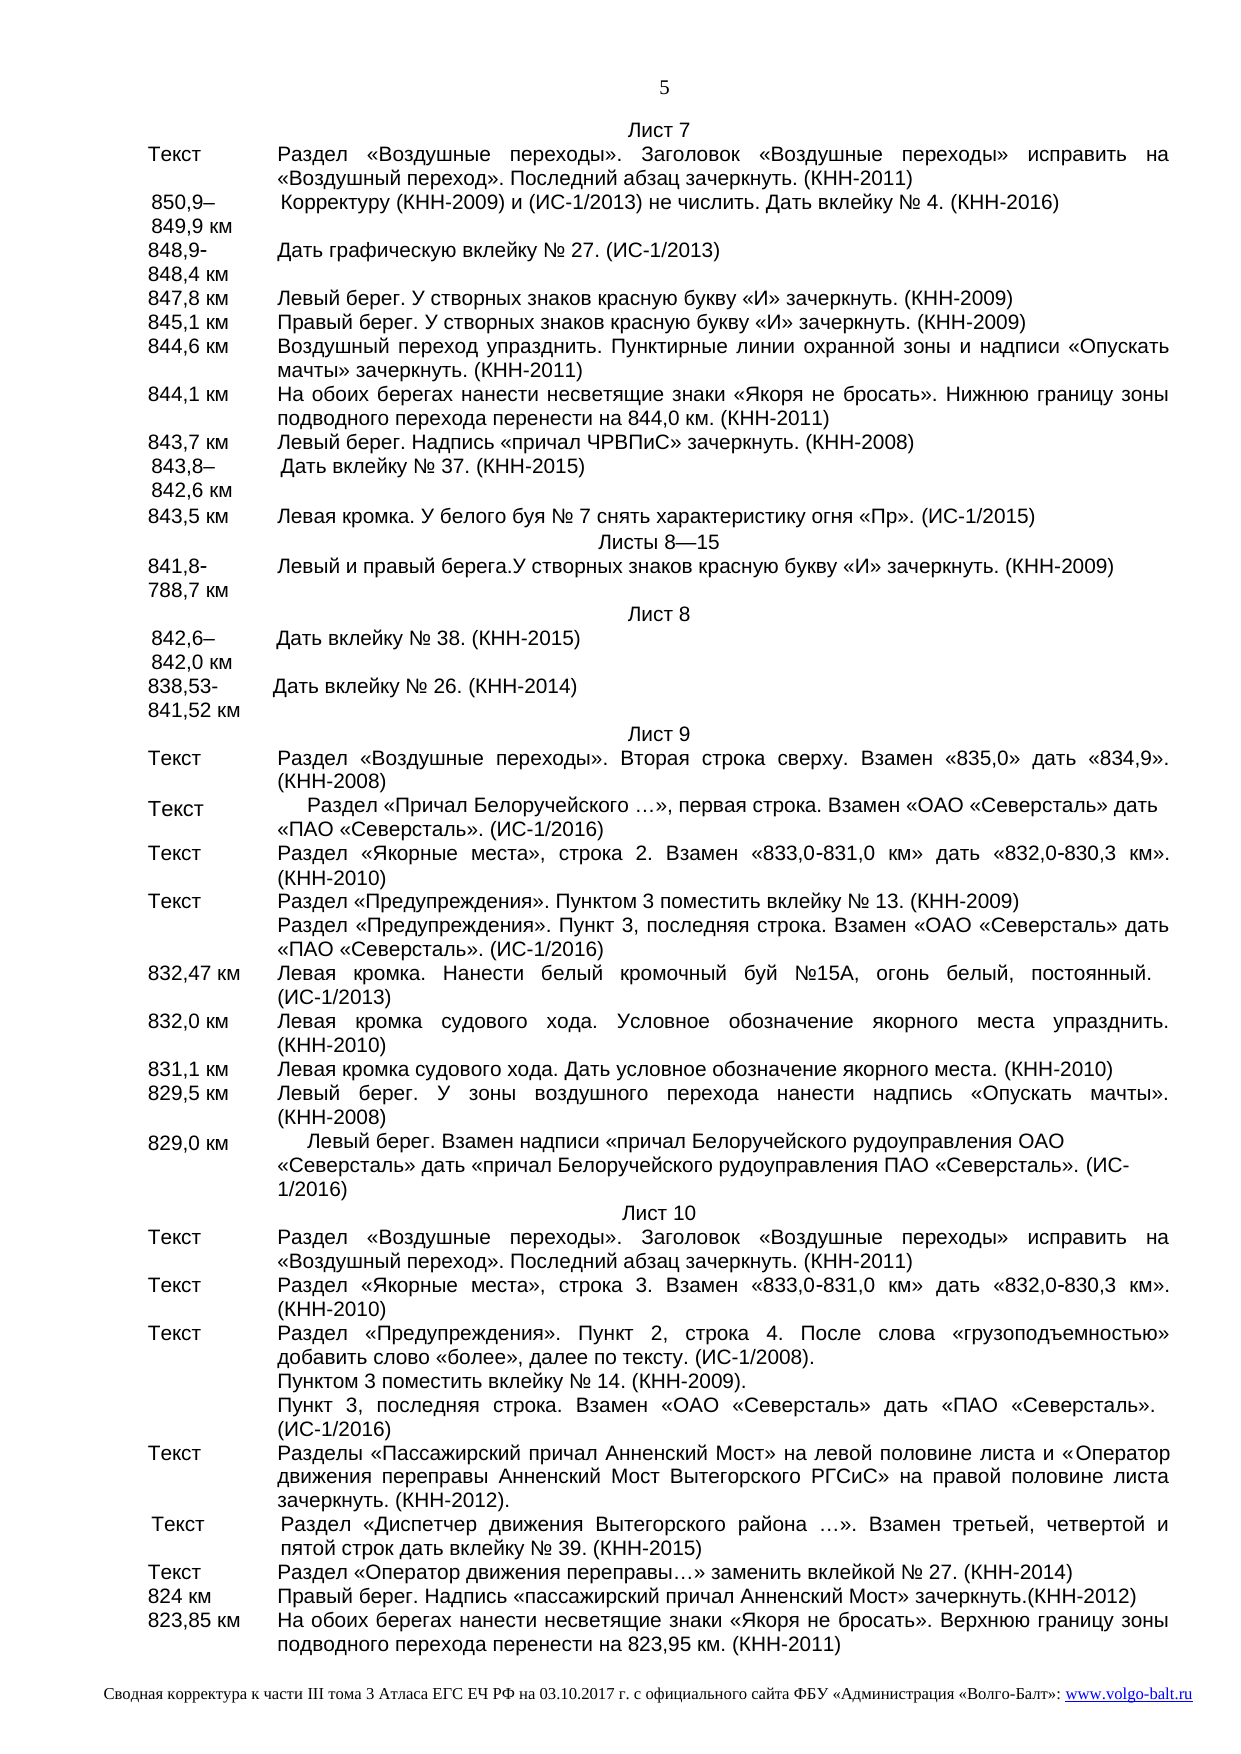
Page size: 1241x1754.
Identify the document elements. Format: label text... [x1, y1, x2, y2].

table_cell Левый берег. У створных знаков красную букву «И» зачеркнуть. (КНН-2009) [266, 286, 1181, 310]
table_cell Правый берег. У створных знаков красную букву «И» зачеркнуть. (КНН-2009) [266, 310, 1181, 334]
table_cell Раздел «Предупреждения». Пунктом 3 поместить вклейку № 13. (КНН-2009) Раздел «Предупреждения». Пункт 3, последняя строка. Взамен «ОАО «Северсталь» дать «ПАО «Северсталь». (ИС-1/2016) [266, 889, 1181, 961]
table_cell 832,0 км [136, 1009, 266, 1057]
table_cell Текст [136, 1273, 266, 1321]
table_cell Корректуру (КНН-2009) и (ИС-1/2013) не числить. Дать вклейку № 4. (КНН-2016) [266, 190, 1181, 238]
table_cell Раздел «Причал Белоручейского …», первая строка. Взамен «ОАО «Северсталь» дать «ПАО «Северсталь». (ИС-1/2016) [266, 793, 1181, 841]
table_cell 845,1 км [136, 310, 266, 334]
table_cell На обоих берегах нанести несветящие знаки «Якоря не бросать». Верхнюю границу зоны подводного перехода перенести на 823,95 км. (КНН-2011) [266, 1608, 1181, 1656]
table_cell 843,8–842,6 км [136, 454, 266, 502]
table_cell 843,7 км [136, 430, 266, 454]
table_cell Лист 10 [136, 1201, 1181, 1225]
table_cell 842,6–842,0 км [136, 626, 261, 673]
table_cell Текст [136, 142, 266, 190]
table_cell Воздушный переход упразднить. Пунктирные линии охранной зоны и надписи «Опускать мачты» зачеркнуть. (КНН-2011) [266, 334, 1181, 382]
table_cell 843,5 км [136, 502, 266, 530]
table_cell Раздел «Якорные места», строка 3. Взамен «833,0831,0 км» дать «832,0830,3 км». (КНН-2010) [266, 1273, 1181, 1321]
table_cell 847,8 км [136, 286, 266, 310]
table_cell 848,9 848,4 км [136, 238, 266, 286]
table_cell Раздел «Воздушные переходы». Вторая строка сверху. Взамен «835,0» дать «834,9». (КНН-2008) [266, 745, 1181, 793]
table_cell Раздел «Воздушные переходы». Заголовок «Воздушные переходы» исправить на «Воздушный переход». Последний абзац зачеркнуть. (КНН-2011) [266, 1225, 1181, 1273]
table_cell Текст [136, 1321, 266, 1440]
table_cell Текст [136, 889, 266, 961]
table_cell Раздел «Диспетчер движения Вытегорского района …». Взамен третьей, четвертой и пятой строк дать вклейку № 39. (КНН-2015) [266, 1512, 1181, 1560]
table_cell Разделы «Пассажирский причал Анненский Мост» на левой половине листа и «Оператор движения переправы Анненский Мост Вытегорского РГСиС» на правой половине листа зачеркнуть. (КНН-2012). [266, 1440, 1181, 1512]
table_cell 829,5 км [136, 1081, 266, 1129]
table_cell Текст [136, 793, 266, 841]
table_cell Дать графическую вклейку № 27. (ИС-1/2013) [266, 238, 1181, 286]
table_cell Текст [136, 1560, 266, 1584]
table_cell Правый берег. Надпись «пассажирский причал Анненский Мост» зачеркнуть.(КНН-2012) [266, 1584, 1181, 1608]
table_cell Раздел «Воздушные переходы». Заголовок «Воздушные переходы» исправить на «Воздушный переход». Последний абзац зачеркнуть. (КНН-2011) [266, 142, 1181, 190]
table_cell На обоих берегах нанести несветящие знаки «Якоря не бросать». Нижнюю границу зоны подводного перехода перенести на 844,0 км. (КНН-2011) [266, 382, 1181, 430]
table_cell Лист 8 [136, 602, 1181, 626]
table_cell Левая кромка судового хода. Дать условное обозначение якорного места. (КНН-2010) [266, 1057, 1181, 1081]
table_cell Дать вклейку № 38. (КНН-2015) [261, 626, 1181, 673]
table_cell 832,47 км [136, 961, 266, 1009]
table_header Лист 7 [136, 118, 1181, 142]
table_cell 829,0 км [136, 1129, 266, 1201]
table_cell Левый берег. Взамен надписи «причал Белоручейского рудоуправления ОАО «Северсталь» дать «причал Белоручейского рудоуправления ПАО «Северсталь». (ИС-1/2016) [266, 1129, 1181, 1201]
table_cell 838,53-841,52 км [136, 674, 261, 721]
table_cell Раздел «Якорные места», строка 2. Взамен «833,0831,0 км» дать «832,0830,3 км». (КНН-2010) [266, 841, 1181, 889]
table_cell 844,1 км [136, 382, 266, 430]
table_cell Левая кромка судового хода. Условное обозначение якорного места упразднить. (КНН-2010) [266, 1009, 1181, 1057]
table_cell Текст [136, 745, 266, 793]
table_cell Текст [136, 1225, 266, 1273]
table_cell Левый и правый берега.У створных знаков красную букву «И» зачеркнуть. (КНН-2009) [266, 554, 1181, 602]
table_cell 850,9–849,9 км [136, 190, 266, 238]
table_cell Левый берег. У зоны воздушного перехода нанести надпись «Опускать мачты». (КНН-2008) [266, 1081, 1181, 1129]
table_cell Лист 9 [136, 721, 1181, 745]
table_cell Дать вклейку № 26. (КНН-2014) [261, 674, 1181, 721]
table_cell Текст [136, 841, 266, 889]
table_cell Текст [136, 1440, 266, 1512]
table_cell Левая кромка. Нанести белый кромочный буй №15А, огонь белый, постоянный. (ИС-1/2013) [266, 961, 1181, 1009]
table_cell 844,6 км [136, 334, 266, 382]
table_cell Раздел «Предупреждения». Пункт 2, строка 4. После слова «грузоподъемностью» добавить слово «более», далее по тексту. (ИС-1/2008). Пунктом 3 поместить вклейку № 14. (КНН-2009). Пункт 3, последняя строка. Взамен «ОАО «Северсталь» дать «ПАО «Северсталь». (ИС-1/2016) [266, 1321, 1181, 1440]
table_cell 831,1 км [136, 1057, 266, 1081]
table_cell Листы 8—15 [136, 530, 1181, 554]
table_cell Левый берег. Надпись «причал ЧРВПиС» зачеркнуть. (КНН-2008) [266, 430, 1181, 454]
table_cell Текст [136, 1512, 266, 1560]
table_cell Дать вклейку № 37. (КНН-2015) [266, 454, 1181, 502]
table_cell Раздел «Оператор движения переправы…» заменить вклейкой № 27. (КНН-2014) [266, 1560, 1181, 1584]
table_cell 841,8 788,7 км [136, 554, 266, 602]
table_cell 823,85 км [136, 1608, 266, 1656]
table_cell Левая кромка. У белого буя № 7 снять характеристику огня «Пр». (ИС-1/2015) [266, 502, 1181, 530]
table_cell 824 км [136, 1584, 266, 1608]
